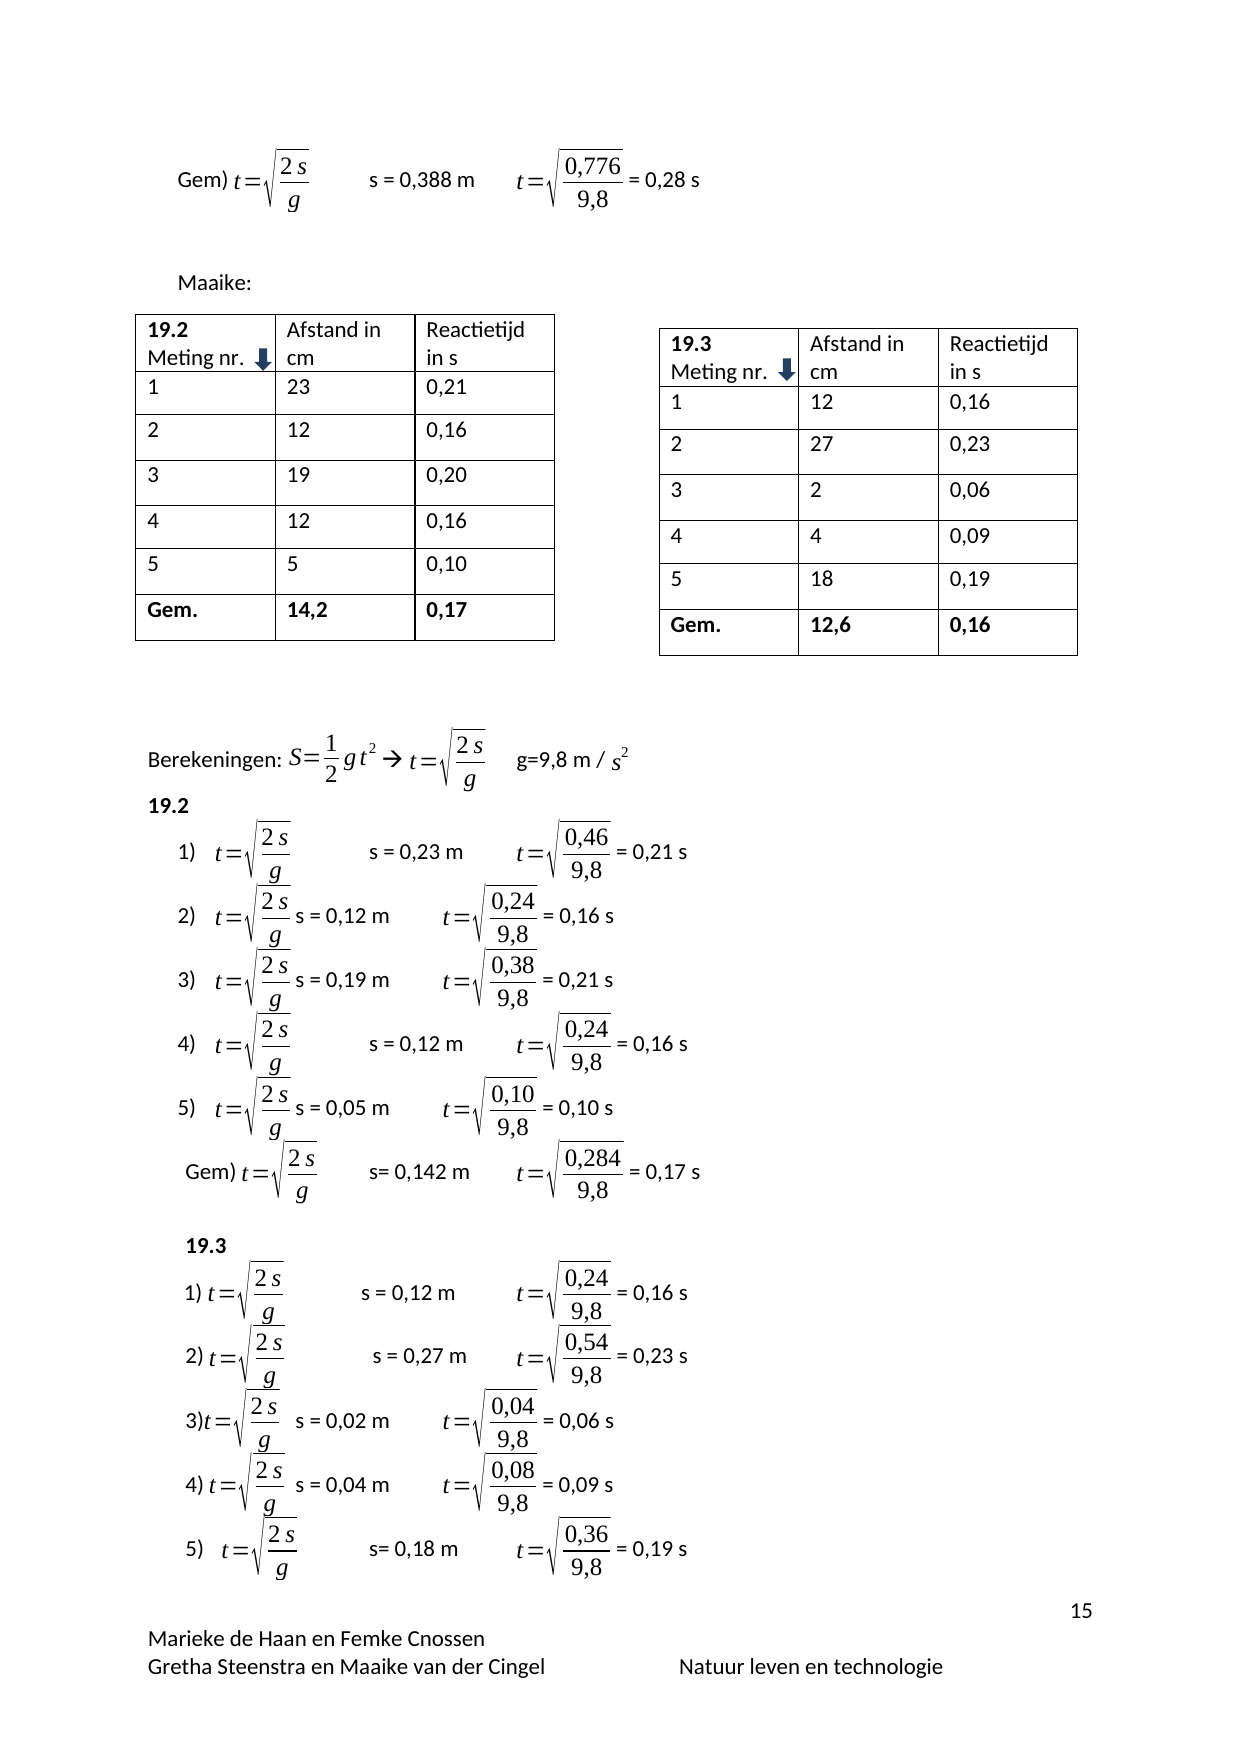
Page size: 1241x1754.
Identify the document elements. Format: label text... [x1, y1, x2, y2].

table_cell 0,10 [416, 549, 554, 594]
table_cell 5 [276, 549, 414, 594]
table_cell 27 [799, 430, 938, 474]
table_cell 5 [136, 549, 275, 594]
table_header Reactietijd in s [416, 315, 554, 371]
list s = 0,05 m = 0,10 s [177, 1075, 1093, 1139]
table_cell 5 [660, 564, 798, 609]
text 2) s = 0,27 m = 0,23 s [185, 1324, 1093, 1388]
list s = 0,12 m = 0,16 s [177, 1011, 1093, 1075]
table_cell Gem. [136, 595, 275, 640]
text 4) s = 0,04 m = 0,09 s [185, 1452, 1093, 1516]
table_header Reactietijd in s [939, 329, 1077, 386]
table_cell 2 [799, 475, 938, 520]
table_cell 19 [276, 461, 414, 505]
table_header 19.3 Meting nr. [660, 329, 798, 386]
table_header Afstand in cm [799, 329, 938, 386]
table_cell 0,23 [939, 430, 1077, 474]
table_cell 0,16 [416, 506, 554, 548]
table_cell 0,20 [416, 461, 554, 505]
table_cell 2 [660, 430, 798, 474]
list s = 0,12 m = 0,16 s [177, 883, 1093, 947]
table_cell 12 [799, 387, 938, 428]
text 19.3 [185, 1203, 1093, 1259]
table_cell 4 [660, 521, 798, 563]
table_cell 3 [660, 475, 798, 520]
table_cell 0,17 [416, 595, 554, 640]
table_cell 12 [276, 506, 414, 548]
table_cell Gem. [660, 610, 798, 654]
table_cell 12,6 [799, 610, 938, 654]
table_cell 3 [136, 461, 275, 505]
text 3) s = 0,02 m = 0,06 s [185, 1388, 1093, 1452]
table_cell 1 [660, 387, 798, 428]
table_cell 2 [136, 415, 275, 459]
table_cell 0,09 [939, 521, 1077, 563]
list s = 0,23 m = 0,21 s [177, 819, 1093, 883]
text Berekeningen: g=9,8 m / 19.2 [148, 727, 1093, 819]
list s = 0,19 m = 0,21 s [177, 947, 1093, 1011]
text 1) s = 0,12 m = 0,16 s [148, 1259, 1093, 1324]
table_cell 0,21 [416, 372, 554, 414]
table_cell 0,16 [416, 415, 554, 459]
text 5) s= 0,18 m = 0,19 s [185, 1516, 1093, 1580]
table_cell 0,19 [939, 564, 1077, 609]
table_cell 4 [136, 506, 275, 548]
table_cell 12 [276, 415, 414, 459]
table_header 19.2 Meting nr. [136, 315, 275, 371]
table_cell 14,2 [276, 595, 414, 640]
table_cell 0,16 [939, 387, 1077, 428]
text Gem) s= 0,142 m = 0,17 s [185, 1139, 1093, 1203]
table_cell 0,16 [939, 610, 1077, 654]
table_cell 23 [276, 372, 414, 414]
table_cell 0,06 [939, 475, 1077, 520]
table_cell 4 [799, 521, 938, 563]
table_cell 1 [136, 372, 275, 414]
text Maaike: [177, 212, 1093, 296]
text Gem) s = 0,388 m = 0,28 s [177, 148, 1093, 212]
table_cell 18 [799, 564, 938, 609]
table_header Afstand in cm [276, 315, 414, 371]
